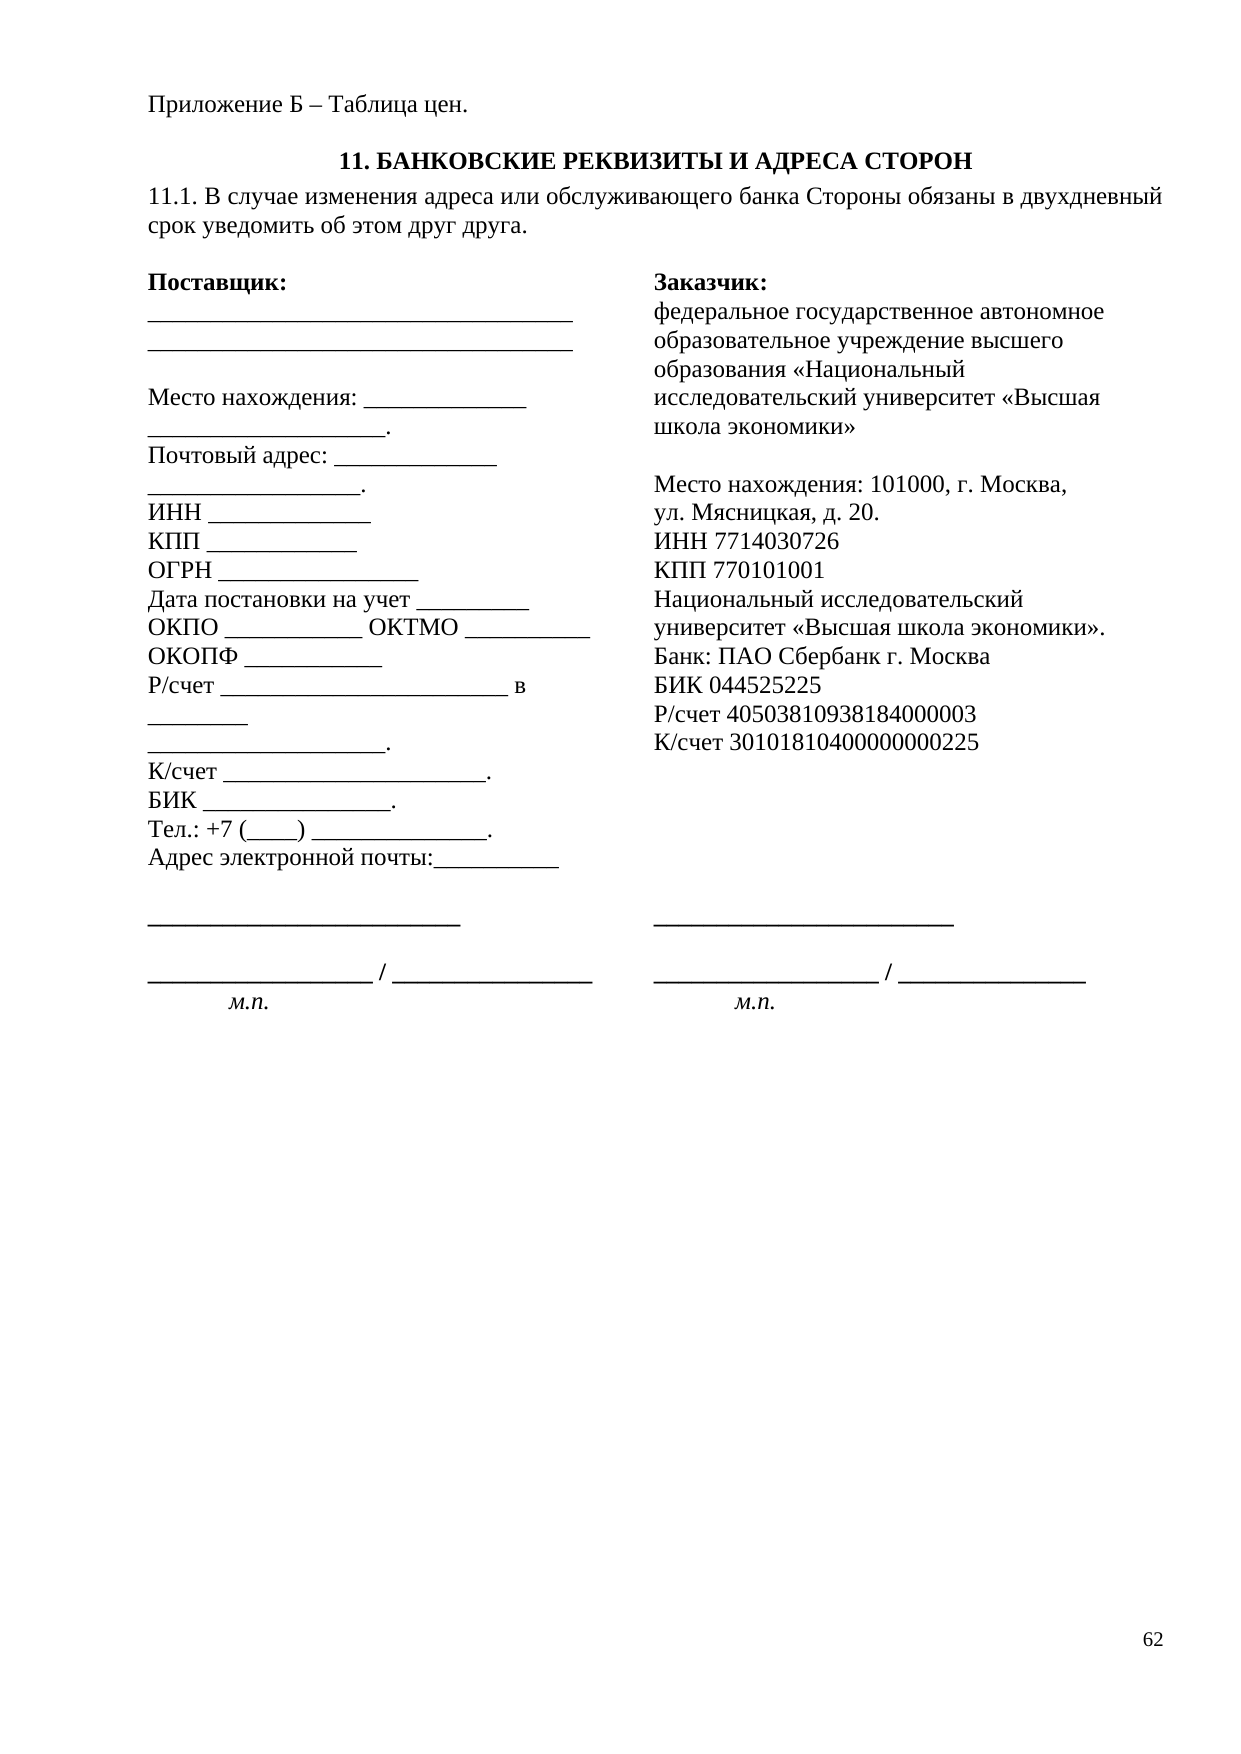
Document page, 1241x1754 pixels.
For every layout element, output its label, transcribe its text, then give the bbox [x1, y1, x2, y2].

text 11.1. В случае изменения адреса или обслуживающего банка Стороны обязаны в двухдневный срок уведомить об этом друг друга. [148, 181, 1163, 239]
text 11. БАНКОВСКИЕ РЕКВИЗИТЫ И АДРЕСА СТОРОН [148, 146, 1163, 175]
table_header Заказчик: федеральное государственное автономное образовательное учреждение высшего образования «Национальный исследовательский университет «Высшая школа экономики» Место нахождения: 101000, г. Москва, ул. Мясницкая, д. 20. ИНН 7714030726 КПП 770101001 Национальный исследовательский университет «Высшая школа экономики». Банк: ПАО Сбербанк г. Москва БИК 044525225 Р/счет 40503810938184000003 К/счет 30101810400000000225 [643, 268, 1152, 900]
table_header Поставщик: __________________________________ __________________________________ Место нахождения: _____________ ___________________. Почтовый адрес: _____________ _________________. ИНН _____________ КПП ____________ ОГРН ________________ Дата постановки на учет _________ ОКПО ___________ ОКТМО __________ ОКОПФ ___________ Р/счет _______________________ в ________ ___________________. К/счет _____________________. БИК _______________. Тел.: +7 (____) ______________. Адрес электронной почты:__________ [136, 268, 642, 900]
text Приложение Б – Таблица цен. [148, 89, 1163, 117]
table_cell _________________________ __________________ / ________________ м.п. [136, 900, 642, 1015]
table_cell ________________________ __________________ / _______________ м.п. [643, 900, 1152, 1015]
